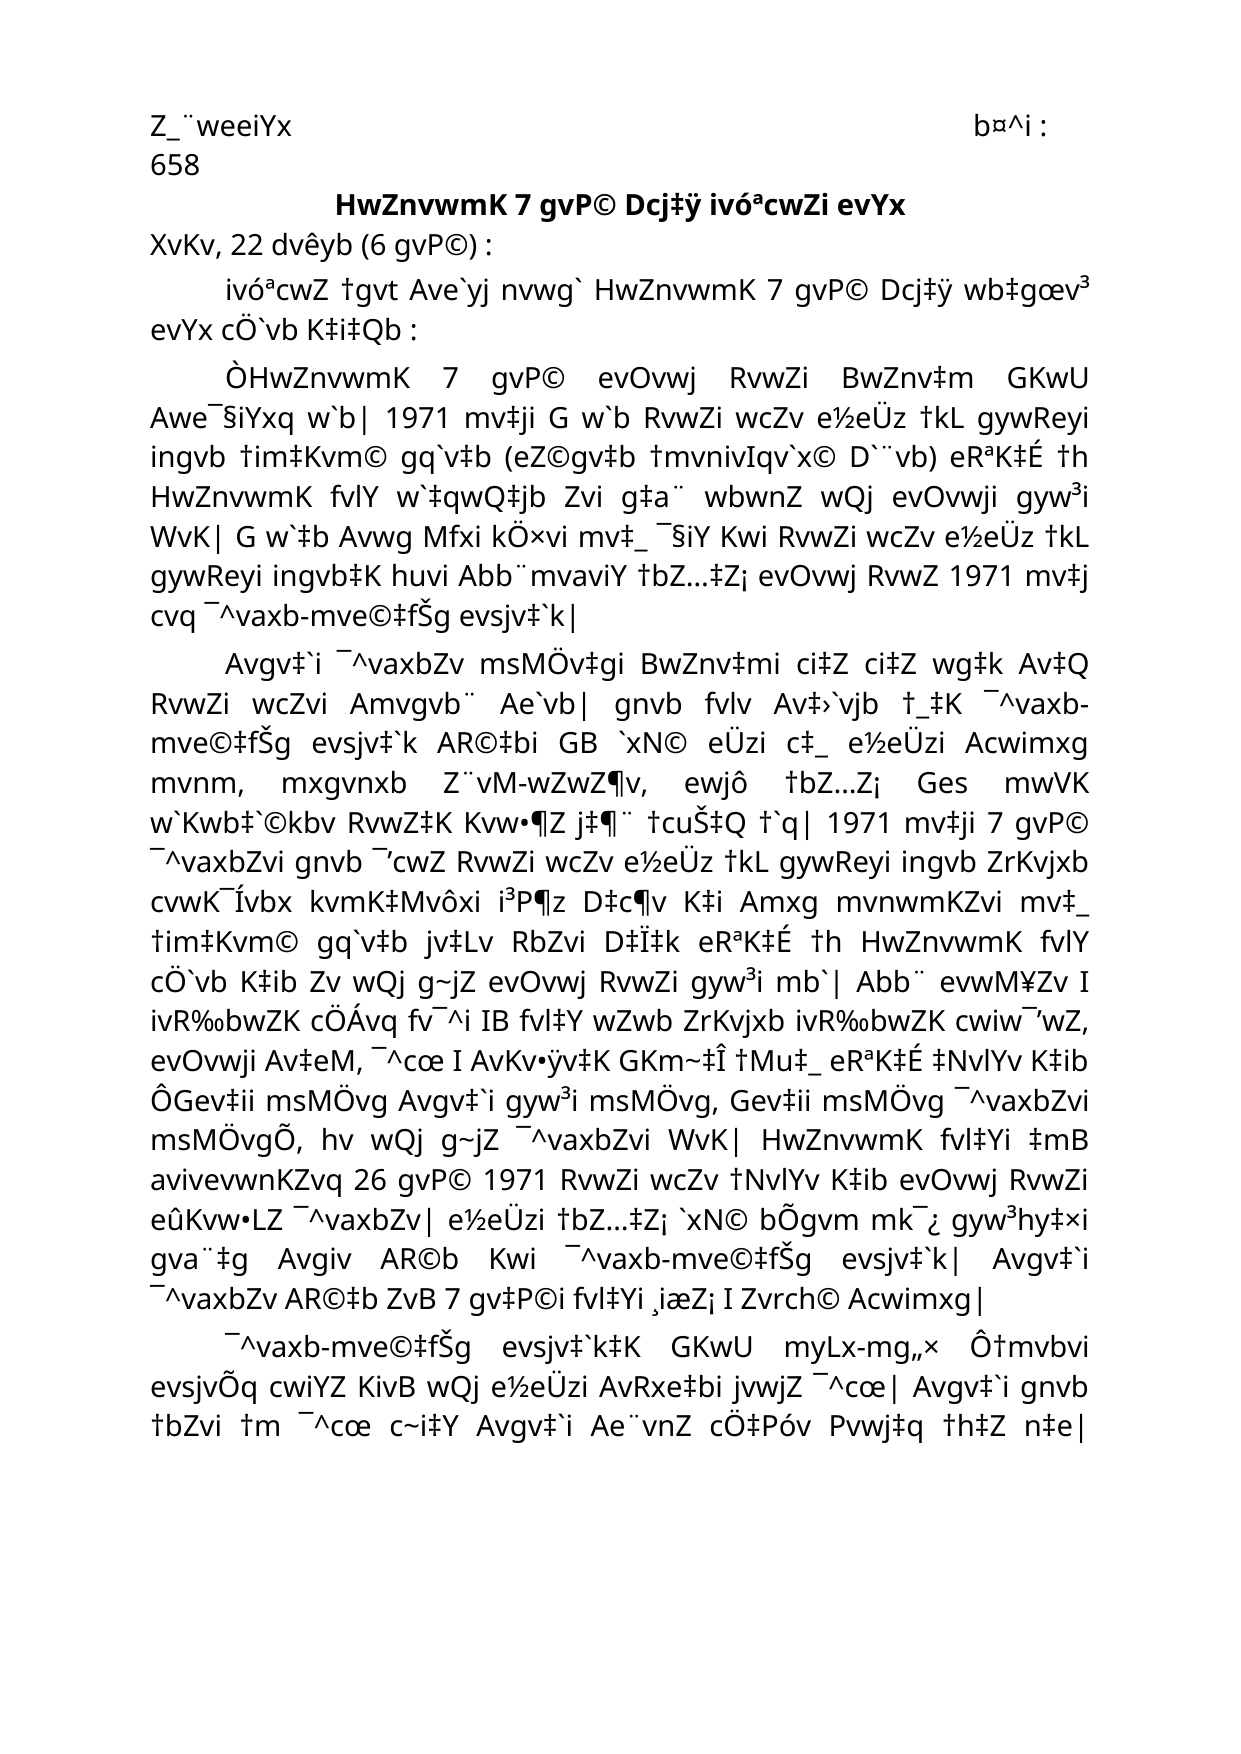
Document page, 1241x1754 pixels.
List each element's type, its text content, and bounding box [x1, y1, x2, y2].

text Z_¨weeiYx b¤^i : 658 [150, 105, 1090, 184]
text ivóªcwZ †gvt Ave`yj nvwg` HwZnvwmK 7 gvP© Dcj‡ÿ wb‡gœv³ evYx cÖ`vb K‡i‡Qb : [150, 269, 1090, 349]
text XvKv, 22 dvêyb (6 gvP©) : [150, 224, 1090, 264]
text HwZnvwmK 7 gvP© Dcj‡ÿ ivóªcwZi evYx [150, 184, 1090, 224]
text Avgv‡`i ¯^vaxbZv msMÖv‡gi BwZnv‡mi ci‡Z ci‡Z wg‡k Av‡Q RvwZi wcZvi Amvgvb¨ Ae`vb| gnvb fvlv Av‡›`vjb †_‡K ¯^vaxb-mve©‡fŠg evsjv‡`k AR©‡bi GB `xN© eÜzi c‡_ e½eÜzi Acwimxg mvnm, mxgvnxb Z¨vM-wZwZ¶v, ewjô †bZ…Z¡ Ges mwVK w`Kwb‡`©kbv RvwZ‡K Kvw•¶Z j‡¶¨ †cuŠ‡Q †`q| 1971 mv‡ji 7 gvP© ¯^vaxbZvi gnvb ¯’cwZ RvwZi wcZv e½eÜz †kL gywReyi ingvb ZrKvjxb cvwK¯Ívbx kvmK‡Mvôxi i³P¶z D‡c¶v K‡i Amxg mvnwmKZvi mv‡_ †im‡Kvm© gq`v‡b jv‡Lv RbZvi D‡Ï‡k eRªK‡É †h HwZnvwmK fvlY cÖ`vb K‡ib Zv wQj g~jZ evOvwj RvwZi gyw³i mb`| Abb¨ evwM¥Zv I ivR‰bwZK cÖÁvq fv¯^i IB fvl‡Y wZwb ZrKvjxb ivR‰bwZK cwiw¯’wZ, evOvwji Av‡eM, ¯^cœ I AvKv•ÿv‡K GKm~‡Î †Mu‡_ eRªK‡É ‡NvlYv K‡ib ÔGev‡ii msMÖvg Avgv‡`i gyw³i msMÖvg, Gev‡ii msMÖvg ¯^vaxbZvi msMÖvgÕ, hv wQj g~jZ ¯^vaxbZvi WvK| HwZnvwmK fvl‡Yi ‡mB avivevwnKZvq 26 gvP© 1971 RvwZi wcZv †NvlYv K‡ib evOvwj RvwZi eûKvw•LZ ¯^vaxbZv| e½eÜzi †bZ…‡Z¡ `xN© bÕgvm mk¯¿ gyw³hy‡×i gva¨‡g Avgiv AR©b Kwi ¯^vaxb-mve©‡fŠg evsjv‡`k| Avgv‡`i ¯^vaxbZv AR©‡b ZvB 7 gv‡P©i fvl‡Yi ¸iæZ¡ I Zvrch© Acwimxg| [150, 643, 1090, 1318]
text ÒHwZnvwmK 7 gvP© evOvwj RvwZi BwZnv‡m GKwU Awe¯§iYxq w`b| 1971 mv‡ji G w`b RvwZi wcZv e½eÜz †kL gywReyi ingvb †im‡Kvm© gq`v‡b (eZ©gv‡b †mvnivIqv`x© D`¨vb) eRªK‡É †h HwZnvwmK fvlY w`‡qwQ‡jb Zvi g‡a¨ wbwnZ wQj evOvwji gyw³i WvK| G w`‡b Avwg Mfxi kÖ×vi mv‡_ ¯§iY Kwi RvwZi wcZv e½eÜz †kL gywReyi ingvb‡K huvi Abb¨mvaviY †bZ…‡Z¡ evOvwj RvwZ 1971 mv‡j cvq ¯^vaxb-mve©‡fŠg evsjv‡`k| [150, 357, 1090, 635]
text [150, 1326, 1090, 1445]
